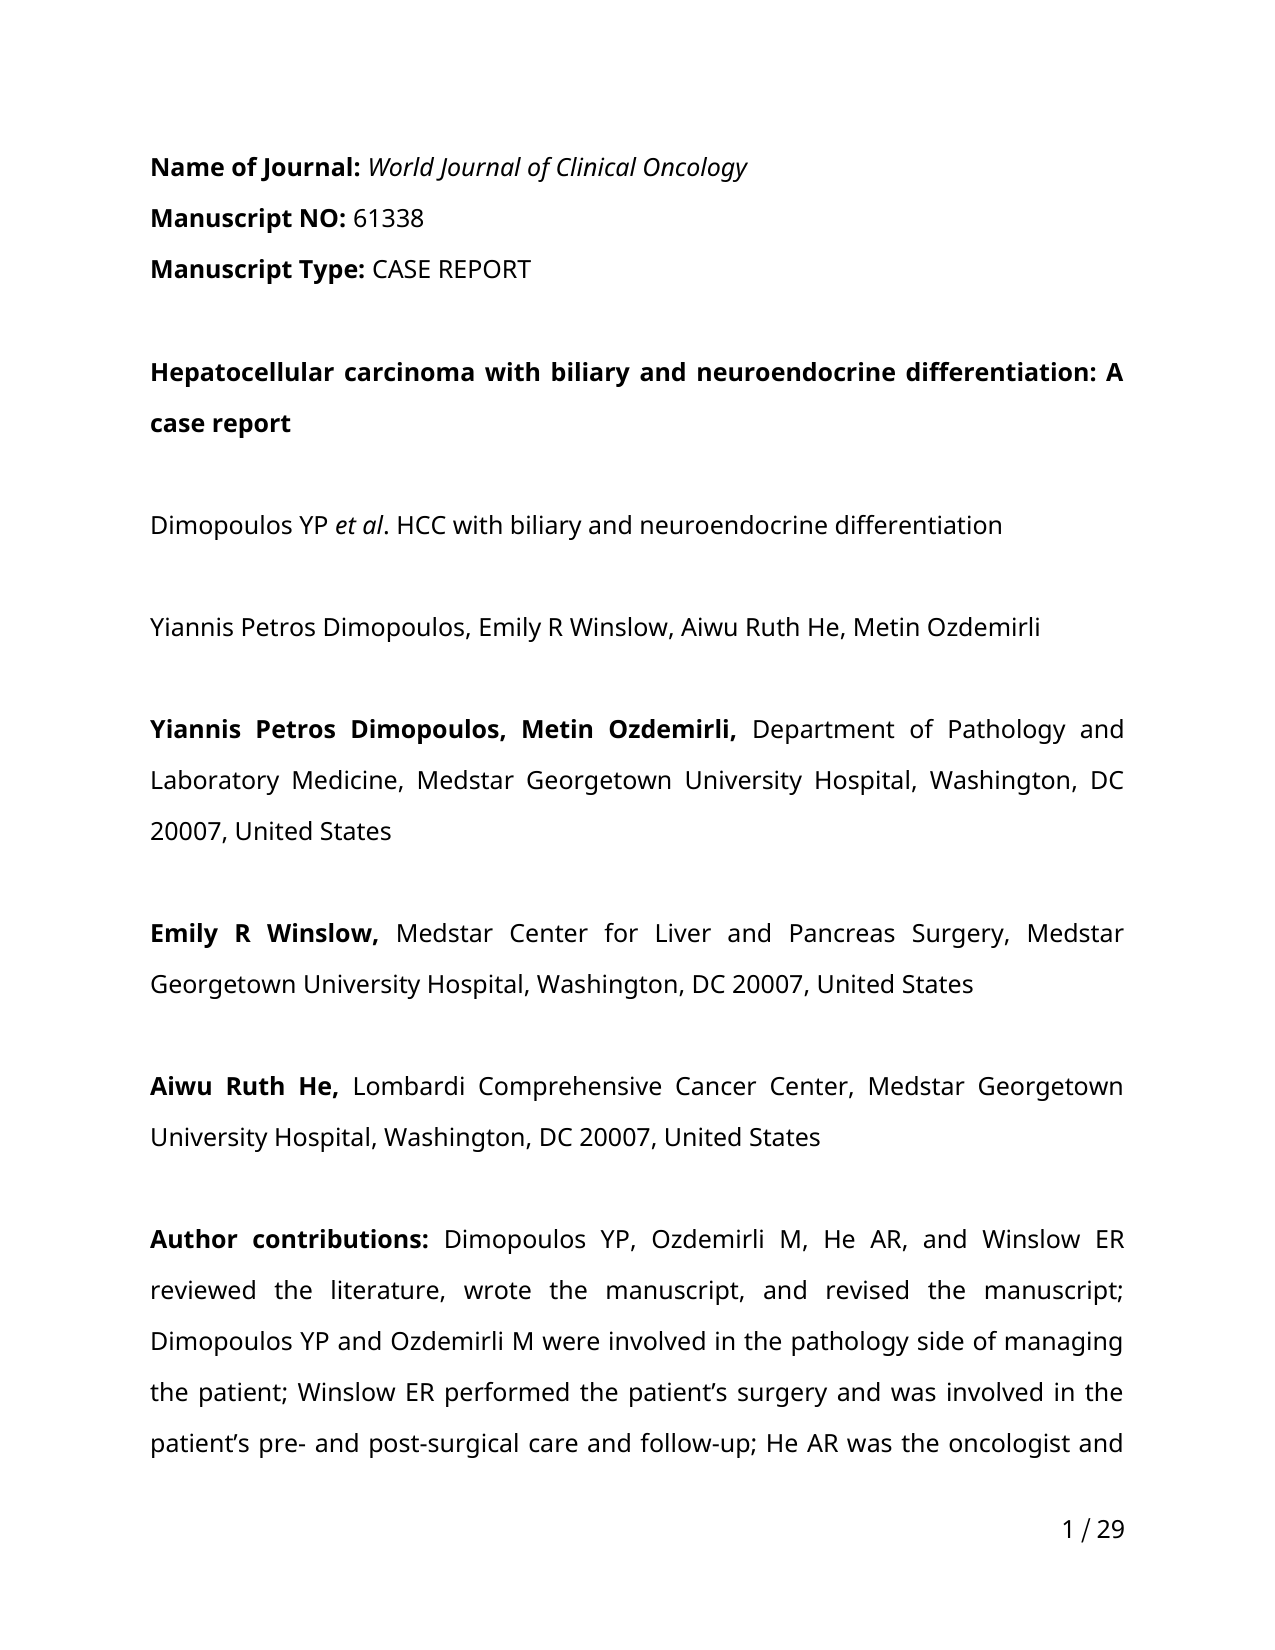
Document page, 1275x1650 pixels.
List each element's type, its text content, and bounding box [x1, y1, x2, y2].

text Dimopoulos YP et al. HCC with biliary and neuroendocrine differentiation [150, 507, 1125, 541]
text Manuscript Type: CASE REPORT [150, 252, 1125, 286]
text Yiannis Petros Dimopoulos, Metin Ozdemirli, Department of Pathology and Laboratory Medicine, Medstar Georgetown University Hospital, Washington, DC 20007, United States [150, 711, 1125, 848]
text Emily R Winslow, Medstar Center for Liver and Pancreas Surgery, Medstar Georgetown University Hospital, Washington, DC 20007, United States [150, 916, 1125, 1001]
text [150, 1222, 1125, 1460]
text Name of Journal: World Journal of Clinical Oncology [150, 150, 1125, 184]
text Yiannis Petros Dimopoulos, Emily R Winslow, Aiwu Ruth He, Metin Ozdemirli [150, 609, 1125, 643]
text Manuscript NO: 61338 [150, 201, 1125, 235]
text Aiwu Ruth He, Lombardi Comprehensive Cancer Center, Medstar Georgetown University Hospital, Washington, DC 20007, United States [150, 1069, 1125, 1154]
text Hepatocellular carcinoma with biliary and neuroendocrine differentiation: A case report [150, 354, 1125, 439]
